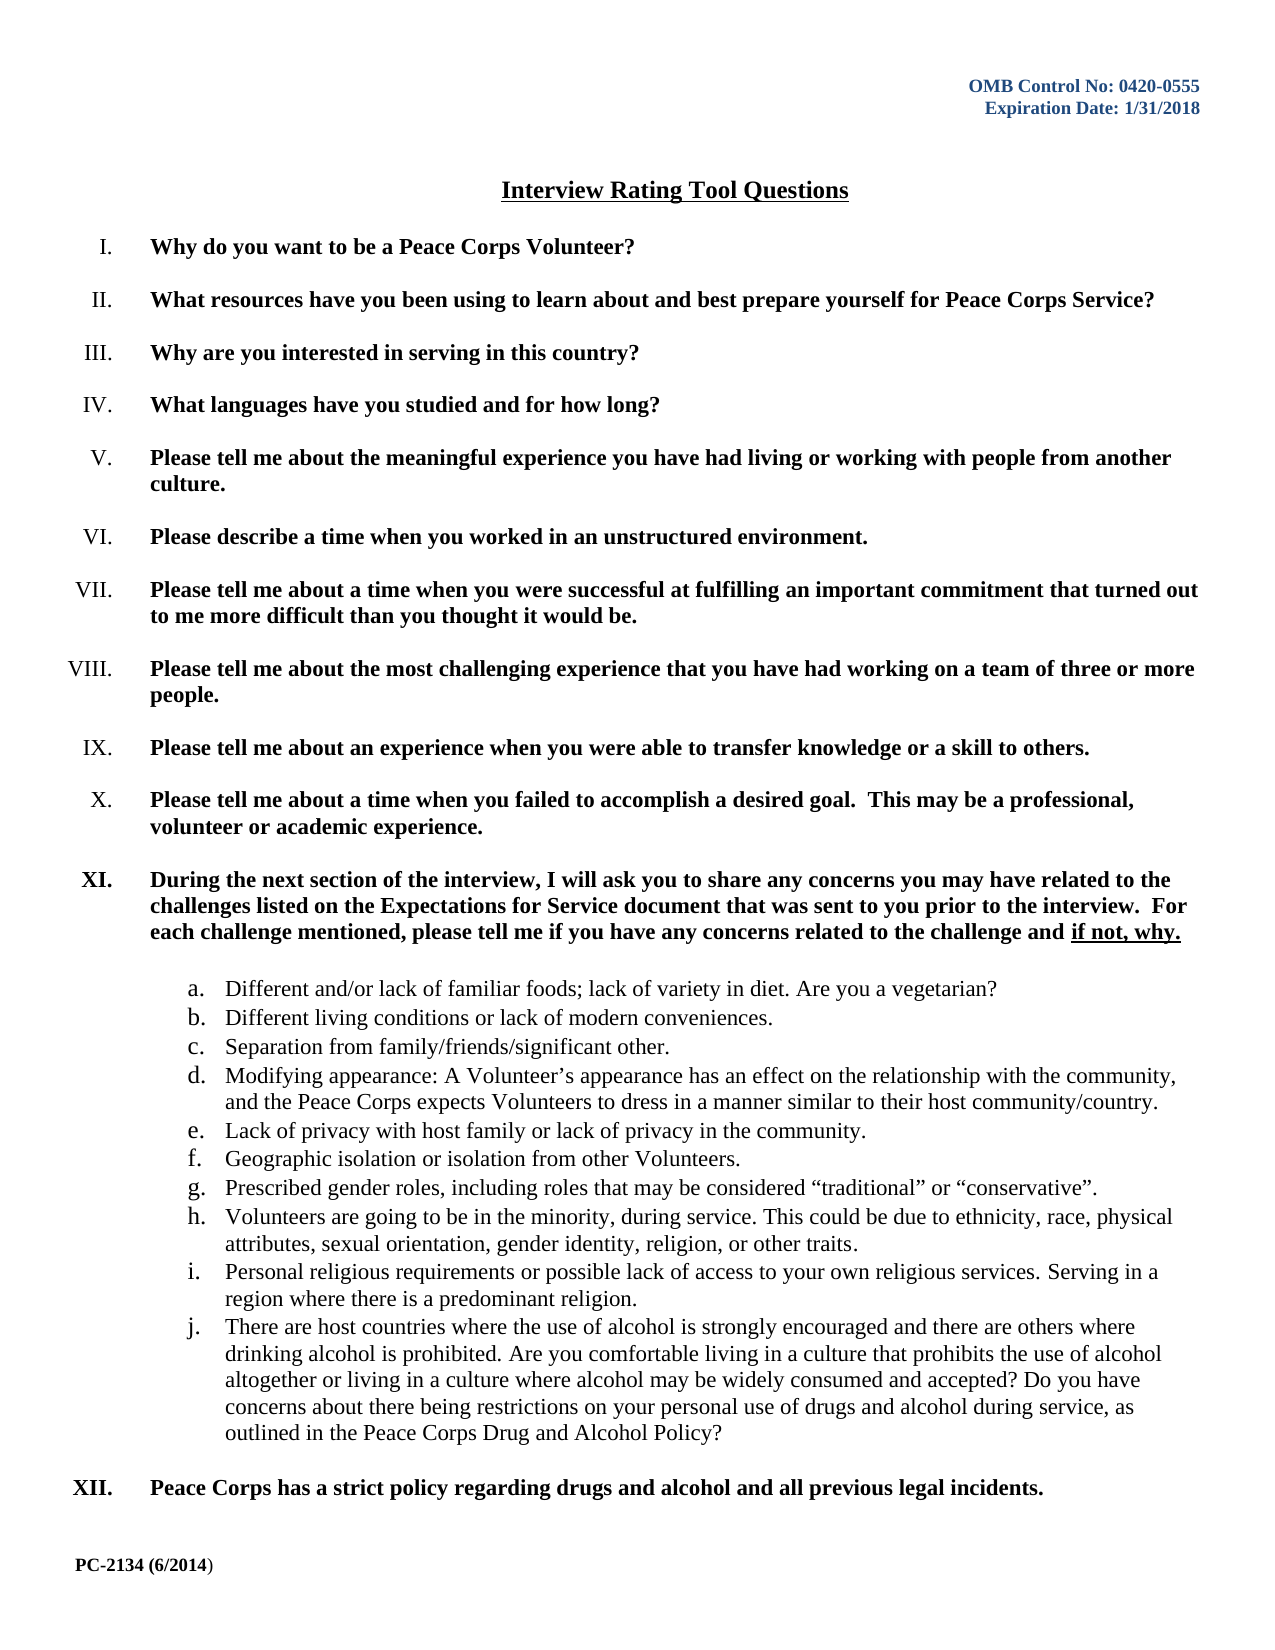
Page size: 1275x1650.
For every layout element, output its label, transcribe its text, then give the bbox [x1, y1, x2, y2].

list Prescribed gender roles, including roles that may be considered “traditional” or “conservative”. [187, 1172, 1200, 1201]
list There are host countries where the use of alcohol is strongly encouraged and there are others where drinking alcohol is prohibited. Are you comfortable living in a culture that prohibits the use of alcohol altogether or living in a culture where alcohol may be widely consumed and accepted? Do you have concerns about there being restrictions on your personal use of drugs and alcohol during service, as outlined in the Peace Corps Drug and Alcohol Policy? [187, 1311, 1200, 1445]
list Modifying appearance: A Volunteer’s appearance has an effect on the relationship with the community, and the Peace Corps expects Volunteers to dress in a manner similar to their host community/country. [187, 1060, 1200, 1115]
list Different living conditions or lack of modern conveniences. [187, 1002, 1200, 1031]
list Please describe a time when you worked in an unstructured environment. [112, 523, 1200, 549]
list What resources have you been using to learn about and best prepare yourself for Peace Corps Service? [112, 286, 1200, 312]
list Why are you interested in serving in this country? [112, 338, 1200, 365]
list Please tell me about a time when you were successful at fulfilling an important commitment that turned out to me more difficult than you thought it would be. [112, 576, 1200, 628]
list Volunteers are going to be in the minority, during service. This could be due to ethnicity, race, physical attributes, sexual orientation, gender identity, religion, or other traits. [187, 1201, 1200, 1256]
list What languages have you studied and for how long? [112, 391, 1200, 418]
list Geographic isolation or isolation from other Volunteers. [187, 1143, 1200, 1172]
list Personal religious requirements or possible lack of access to your own religious services. Serving in a region where there is a predominant religion. [187, 1256, 1200, 1311]
list Interview Rating Tool Questions [150, 176, 1200, 204]
list Different and/or lack of familiar foods; lack of variety in diet. Are you a vegetarian? [187, 973, 1200, 1002]
list Please tell me about the meaningful experience you have had living or working with people from another culture. [112, 444, 1200, 497]
list Please tell me about an experience when you were able to transfer knowledge or a skill to others. [112, 734, 1200, 760]
list Please tell me about the most challenging experience that you have had working on a team of three or more people. [112, 655, 1200, 707]
list Please tell me about a time when you failed to accomplish a desired goal. This may be a professional, volunteer or academic experience. [112, 787, 1200, 839]
list Lack of privacy with host family or lack of privacy in the community. [187, 1115, 1200, 1143]
list Why do you want to be a Peace Corps Volunteer? [112, 233, 1200, 259]
list During the next section of the interview, I will ask you to share any concerns you may have related to the challenges listed on the Expectations for Service document that was sent to you prior to the interview. For each challenge mentioned, please tell me if you have any concerns related to the challenge and if not, why. [112, 866, 1200, 945]
list Separation from family/friends/significant other. [187, 1031, 1200, 1060]
list Peace Corps has a strict policy regarding drugs and alcohol and all previous legal incidents. [112, 1474, 1200, 1501]
